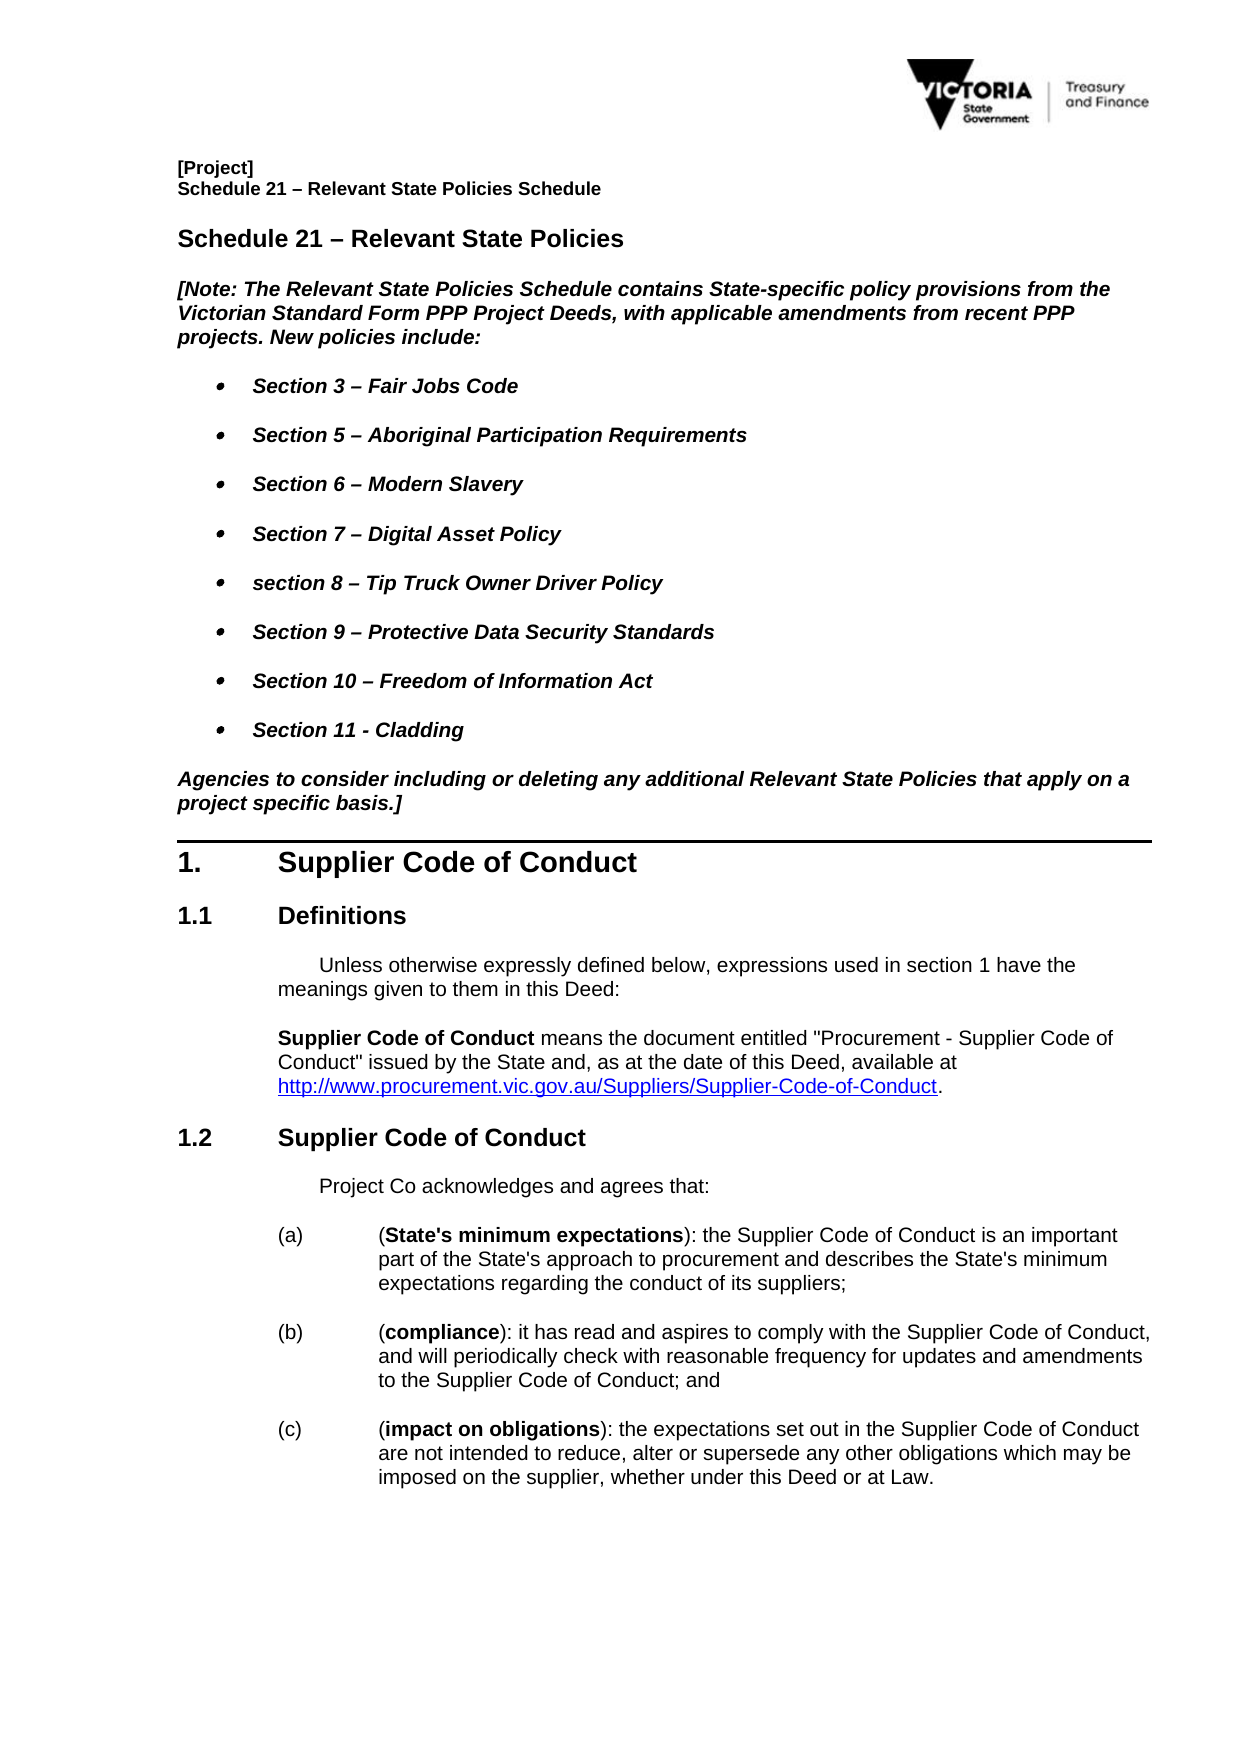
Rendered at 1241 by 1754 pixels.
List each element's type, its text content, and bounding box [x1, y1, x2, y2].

subtitle (State's minimum expectations): the Supplier Code of Conduct is an important part of the State's approach to procurement and describes the State's minimum expectations regarding the conduct of its suppliers; [278, 1223, 1152, 1295]
text Agencies to consider including or deleting any additional Relevant State Policies that apply on a project specific basis.] [177, 767, 1152, 814]
subtitle (compliance): it has read and aspires to comply with the Supplier Code of Conduct, and will periodically check with reasonable frequency for updates and amendments to the Supplier Code of Conduct; and [278, 1320, 1152, 1392]
list Section 10 – Freedom of Information Act [215, 668, 1152, 693]
list section 8 – Tip Truck Owner Driver Policy [215, 570, 1152, 594]
subtitle (impact on obligations): the expectations set out in the Supplier Code of Conduct are not intended to reduce, alter or supersede any other obligations which may be imposed on the supplier, whether under this Deed or at Law. [278, 1417, 1152, 1489]
list Section 9 – Protective Data Security Standards [215, 619, 1152, 643]
list Section 3 – Fair Jobs Code [215, 374, 1152, 398]
subtitle Schedule 21 – Relevant State Policies [177, 223, 1152, 252]
subtitle Supplier Code of Conduct [177, 843, 1152, 878]
text Unless otherwise expressly defined below, expressions used in section 1 have the meanings given to them in this Deed: [278, 953, 1152, 1001]
picture [906, 59, 1150, 132]
list Section 5 – Aboriginal Participation Requirements [215, 423, 1152, 447]
text Supplier Code of Conduct means the document entitled "Procurement - Supplier Code of Conduct" issued by the State and, as at the date of this Deed, available at http://www.procurement.vic.gov.au/Suppliers/Supplier-Code-of-Conduct. [278, 1026, 1152, 1098]
subtitle Supplier Code of Conduct [177, 1123, 1152, 1151]
list Section 11 - Cladding [215, 718, 1152, 742]
subtitle Definitions [177, 901, 1152, 930]
list Section 7 – Digital Asset Policy [215, 521, 1152, 545]
text Project Co acknowledges and agrees that: [278, 1174, 1152, 1198]
list Section 6 – Modern Slavery [215, 472, 1152, 496]
text [Note: The Relevant State Policies Schedule contains State-specific policy provisions from the Victorian Standard Form PPP Project Deeds, with applicable amendments from recent PPP projects. New policies include: [177, 277, 1152, 349]
